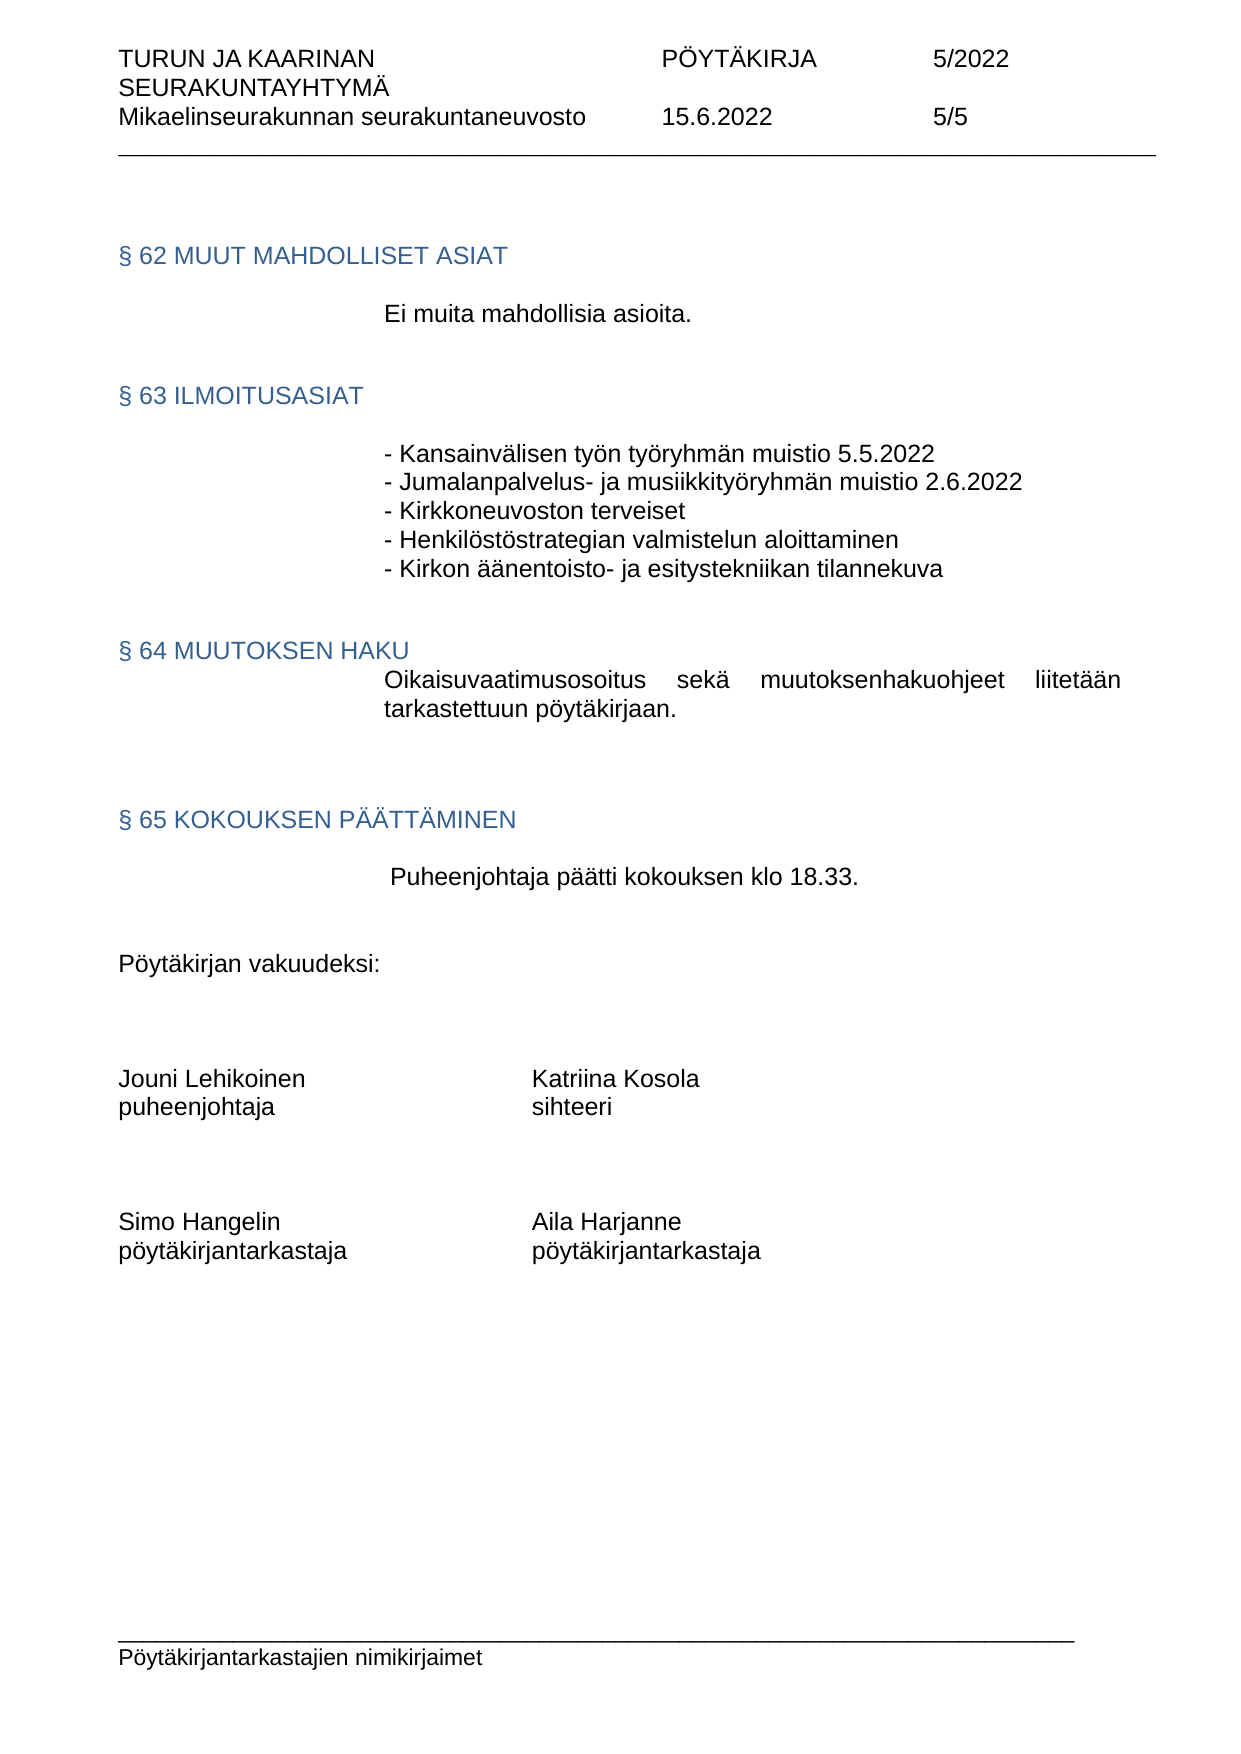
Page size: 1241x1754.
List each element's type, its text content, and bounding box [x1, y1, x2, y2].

text - Kansainvälisen työn työryhmän muistio 5.5.2022 - Jumalanpalvelus- ja musiikkityöryhmän muistio 2.6.2022 - Kirkkoneuvoston terveiset - Henkilöstöstrategian valmistelun aloittaminen - Kirkon äänentoisto- ja esitystekniikan tilannekuva [384, 438, 1122, 582]
text Pöytäkirjan vakuudeksi: [118, 948, 1122, 977]
subtitle § 62 MUUT MAHDOLLISET ASIAT [118, 241, 1122, 270]
subtitle § 63 ILMOITUSASIAT [118, 381, 1122, 410]
subtitle § 65 KOKOUKSEN PÄÄTTÄMINEN [118, 805, 1122, 833]
text Simo Hangelin Aila Harjanne [118, 1207, 1122, 1236]
text Puheenjohtaja päätti kokouksen klo 18.33. [118, 862, 1122, 891]
text Jouni Lehikoinen Katriina Kosola [118, 1063, 1122, 1092]
subtitle § 64 MUUTOKSEN HAKU [118, 636, 1122, 665]
text pöytäkirjantarkastaja pöytäkirjantarkastaja [118, 1236, 1122, 1265]
text puheenjohtaja sihteeri [118, 1092, 1122, 1121]
text Ei muita mahdollisia asioita. [118, 298, 1122, 327]
text Oikaisuvaatimusosoitus sekä muutoksenhakuohjeet liitetään tarkastettuun pöytäkirjaan. [251, 665, 1122, 722]
